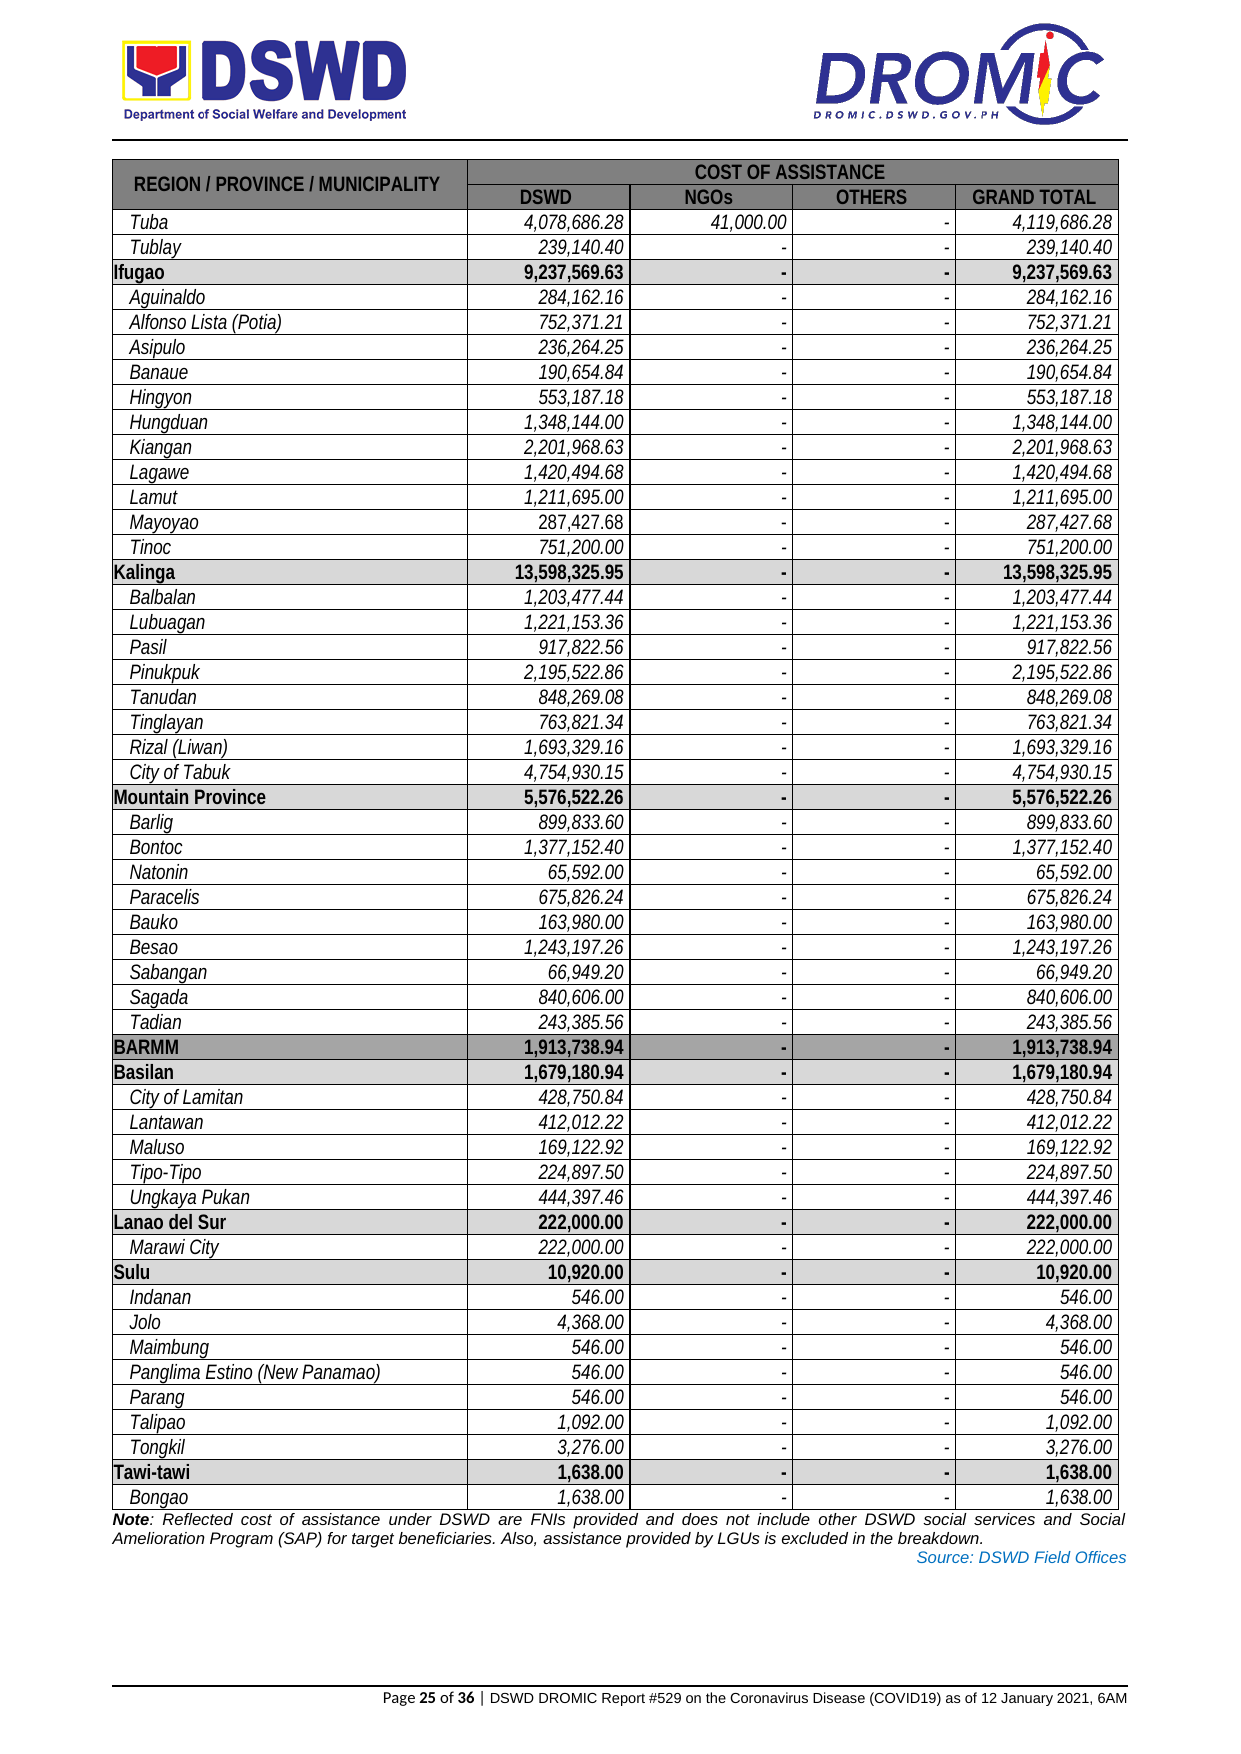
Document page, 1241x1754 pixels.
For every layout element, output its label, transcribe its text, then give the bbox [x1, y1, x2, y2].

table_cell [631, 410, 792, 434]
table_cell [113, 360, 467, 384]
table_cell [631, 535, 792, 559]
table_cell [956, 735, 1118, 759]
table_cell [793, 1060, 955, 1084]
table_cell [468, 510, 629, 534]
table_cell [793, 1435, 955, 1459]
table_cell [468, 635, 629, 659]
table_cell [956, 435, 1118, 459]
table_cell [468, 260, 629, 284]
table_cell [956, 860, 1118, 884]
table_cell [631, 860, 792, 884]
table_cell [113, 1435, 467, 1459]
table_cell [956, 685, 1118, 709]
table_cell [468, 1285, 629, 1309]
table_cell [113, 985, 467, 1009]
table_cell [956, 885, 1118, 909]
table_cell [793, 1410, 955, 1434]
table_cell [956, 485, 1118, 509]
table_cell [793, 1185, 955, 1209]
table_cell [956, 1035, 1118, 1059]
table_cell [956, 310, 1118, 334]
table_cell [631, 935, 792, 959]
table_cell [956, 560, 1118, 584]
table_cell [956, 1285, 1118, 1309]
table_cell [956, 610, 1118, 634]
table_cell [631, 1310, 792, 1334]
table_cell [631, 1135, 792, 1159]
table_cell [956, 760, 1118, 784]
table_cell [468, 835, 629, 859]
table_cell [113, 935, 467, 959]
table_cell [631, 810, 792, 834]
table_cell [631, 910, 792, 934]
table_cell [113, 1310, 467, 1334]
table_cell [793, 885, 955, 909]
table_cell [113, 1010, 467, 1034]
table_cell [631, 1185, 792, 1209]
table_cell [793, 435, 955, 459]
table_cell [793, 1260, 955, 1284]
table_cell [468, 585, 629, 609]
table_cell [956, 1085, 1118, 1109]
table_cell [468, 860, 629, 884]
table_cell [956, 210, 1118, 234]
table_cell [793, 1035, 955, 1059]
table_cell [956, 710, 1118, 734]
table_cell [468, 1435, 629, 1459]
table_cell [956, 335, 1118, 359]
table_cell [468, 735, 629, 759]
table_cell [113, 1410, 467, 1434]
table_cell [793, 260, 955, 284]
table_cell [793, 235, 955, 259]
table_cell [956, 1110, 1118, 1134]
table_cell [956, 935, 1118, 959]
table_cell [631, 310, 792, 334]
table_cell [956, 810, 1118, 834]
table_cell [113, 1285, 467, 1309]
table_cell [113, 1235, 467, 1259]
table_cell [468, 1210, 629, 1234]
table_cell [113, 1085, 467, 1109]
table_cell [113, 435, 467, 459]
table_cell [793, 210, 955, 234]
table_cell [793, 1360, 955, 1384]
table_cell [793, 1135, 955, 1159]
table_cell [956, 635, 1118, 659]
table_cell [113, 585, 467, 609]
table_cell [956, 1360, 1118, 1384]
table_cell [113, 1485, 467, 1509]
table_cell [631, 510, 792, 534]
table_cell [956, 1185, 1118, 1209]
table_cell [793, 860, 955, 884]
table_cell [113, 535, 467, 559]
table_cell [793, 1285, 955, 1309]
table_cell OTHERS [793, 185, 955, 209]
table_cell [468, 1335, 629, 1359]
table_cell GRAND TOTAL [956, 185, 1118, 209]
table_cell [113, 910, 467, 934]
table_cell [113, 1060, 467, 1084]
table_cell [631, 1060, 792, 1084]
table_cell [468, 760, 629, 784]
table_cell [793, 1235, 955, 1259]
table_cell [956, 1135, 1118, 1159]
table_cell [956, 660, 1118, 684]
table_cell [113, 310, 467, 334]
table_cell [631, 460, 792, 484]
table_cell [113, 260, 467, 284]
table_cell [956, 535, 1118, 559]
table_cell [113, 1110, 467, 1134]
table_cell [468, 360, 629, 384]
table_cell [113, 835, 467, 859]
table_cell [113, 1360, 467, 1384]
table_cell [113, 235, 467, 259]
table_header COST OF ASSISTANCE [468, 160, 1118, 184]
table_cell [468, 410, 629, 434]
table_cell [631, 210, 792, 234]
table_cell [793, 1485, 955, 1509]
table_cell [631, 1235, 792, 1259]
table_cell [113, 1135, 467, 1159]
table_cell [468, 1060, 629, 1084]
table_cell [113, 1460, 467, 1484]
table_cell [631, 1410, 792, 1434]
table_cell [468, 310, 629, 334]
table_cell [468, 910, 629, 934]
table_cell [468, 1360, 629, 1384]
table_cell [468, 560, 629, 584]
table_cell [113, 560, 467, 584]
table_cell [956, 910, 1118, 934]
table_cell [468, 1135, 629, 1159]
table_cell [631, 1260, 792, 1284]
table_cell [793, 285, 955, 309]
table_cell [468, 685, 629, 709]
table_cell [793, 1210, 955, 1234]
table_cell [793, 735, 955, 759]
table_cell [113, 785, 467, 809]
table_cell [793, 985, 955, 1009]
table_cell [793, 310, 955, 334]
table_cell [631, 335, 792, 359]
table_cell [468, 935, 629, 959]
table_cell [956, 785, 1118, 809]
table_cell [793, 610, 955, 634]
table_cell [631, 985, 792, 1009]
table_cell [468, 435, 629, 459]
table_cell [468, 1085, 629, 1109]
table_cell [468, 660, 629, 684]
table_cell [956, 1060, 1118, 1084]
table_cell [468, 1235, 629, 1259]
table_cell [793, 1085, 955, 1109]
picture [781, 23, 1133, 125]
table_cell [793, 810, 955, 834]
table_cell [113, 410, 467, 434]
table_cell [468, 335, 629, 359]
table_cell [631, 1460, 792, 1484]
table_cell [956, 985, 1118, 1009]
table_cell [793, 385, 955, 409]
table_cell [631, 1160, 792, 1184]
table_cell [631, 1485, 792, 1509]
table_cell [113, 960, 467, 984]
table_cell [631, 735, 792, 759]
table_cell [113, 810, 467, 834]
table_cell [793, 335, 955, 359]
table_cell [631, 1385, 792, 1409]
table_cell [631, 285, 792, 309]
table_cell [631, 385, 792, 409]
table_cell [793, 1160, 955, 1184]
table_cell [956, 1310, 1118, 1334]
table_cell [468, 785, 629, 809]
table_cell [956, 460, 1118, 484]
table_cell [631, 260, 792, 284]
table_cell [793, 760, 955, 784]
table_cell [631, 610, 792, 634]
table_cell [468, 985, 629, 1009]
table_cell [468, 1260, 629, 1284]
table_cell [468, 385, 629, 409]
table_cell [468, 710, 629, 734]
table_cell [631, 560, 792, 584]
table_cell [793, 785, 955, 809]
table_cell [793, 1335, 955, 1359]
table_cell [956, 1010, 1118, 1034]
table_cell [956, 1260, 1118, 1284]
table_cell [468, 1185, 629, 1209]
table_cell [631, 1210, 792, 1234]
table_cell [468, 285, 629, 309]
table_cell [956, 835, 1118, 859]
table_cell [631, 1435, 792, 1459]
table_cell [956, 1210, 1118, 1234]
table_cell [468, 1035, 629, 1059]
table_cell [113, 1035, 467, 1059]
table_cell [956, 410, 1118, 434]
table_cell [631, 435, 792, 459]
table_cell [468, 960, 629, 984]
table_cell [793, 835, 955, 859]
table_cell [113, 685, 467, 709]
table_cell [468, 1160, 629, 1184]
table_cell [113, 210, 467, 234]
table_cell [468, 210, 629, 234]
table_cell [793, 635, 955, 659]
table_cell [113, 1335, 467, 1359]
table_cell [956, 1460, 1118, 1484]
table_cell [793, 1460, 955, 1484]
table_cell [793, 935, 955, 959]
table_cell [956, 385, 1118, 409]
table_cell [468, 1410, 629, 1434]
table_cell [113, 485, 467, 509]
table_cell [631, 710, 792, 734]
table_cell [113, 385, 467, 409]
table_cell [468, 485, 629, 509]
text Source: DSWD Field Offices [157, 1548, 1128, 1567]
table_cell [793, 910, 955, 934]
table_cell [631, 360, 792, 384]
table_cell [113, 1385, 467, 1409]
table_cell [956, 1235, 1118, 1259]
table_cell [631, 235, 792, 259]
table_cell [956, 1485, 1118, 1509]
table_cell DSWD [468, 185, 629, 209]
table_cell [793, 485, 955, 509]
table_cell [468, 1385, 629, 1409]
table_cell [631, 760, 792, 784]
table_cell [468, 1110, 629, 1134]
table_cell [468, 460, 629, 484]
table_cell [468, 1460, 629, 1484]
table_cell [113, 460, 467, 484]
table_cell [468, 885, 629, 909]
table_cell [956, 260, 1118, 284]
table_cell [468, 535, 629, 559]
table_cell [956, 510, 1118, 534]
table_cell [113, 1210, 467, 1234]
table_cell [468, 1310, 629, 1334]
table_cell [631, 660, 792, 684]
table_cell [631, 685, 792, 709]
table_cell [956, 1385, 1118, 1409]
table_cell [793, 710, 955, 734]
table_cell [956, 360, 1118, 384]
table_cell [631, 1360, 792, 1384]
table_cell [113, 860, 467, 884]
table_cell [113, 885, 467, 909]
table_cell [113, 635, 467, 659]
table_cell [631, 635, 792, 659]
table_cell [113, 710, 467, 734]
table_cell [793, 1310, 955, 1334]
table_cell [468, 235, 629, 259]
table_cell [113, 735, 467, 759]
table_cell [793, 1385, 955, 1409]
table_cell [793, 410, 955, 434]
table_header REGION / PROVINCE / MUNICIPALITY [113, 160, 467, 209]
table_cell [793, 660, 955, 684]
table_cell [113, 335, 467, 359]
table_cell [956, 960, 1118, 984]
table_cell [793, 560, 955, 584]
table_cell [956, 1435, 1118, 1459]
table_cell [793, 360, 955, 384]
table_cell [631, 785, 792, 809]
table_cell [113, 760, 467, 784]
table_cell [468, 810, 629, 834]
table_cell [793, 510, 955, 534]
text Note: Reflected cost of assistance under DSWD are FNIs provided and does not include other DSWD social services and Social Amelioration Program (SAP) for target beneficiaries. Also, assistance provided by LGUs is excluded in the breakdown. [112, 1510, 1128, 1548]
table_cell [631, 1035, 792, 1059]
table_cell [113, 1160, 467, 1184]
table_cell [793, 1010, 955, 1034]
table_cell NGOs [631, 185, 792, 209]
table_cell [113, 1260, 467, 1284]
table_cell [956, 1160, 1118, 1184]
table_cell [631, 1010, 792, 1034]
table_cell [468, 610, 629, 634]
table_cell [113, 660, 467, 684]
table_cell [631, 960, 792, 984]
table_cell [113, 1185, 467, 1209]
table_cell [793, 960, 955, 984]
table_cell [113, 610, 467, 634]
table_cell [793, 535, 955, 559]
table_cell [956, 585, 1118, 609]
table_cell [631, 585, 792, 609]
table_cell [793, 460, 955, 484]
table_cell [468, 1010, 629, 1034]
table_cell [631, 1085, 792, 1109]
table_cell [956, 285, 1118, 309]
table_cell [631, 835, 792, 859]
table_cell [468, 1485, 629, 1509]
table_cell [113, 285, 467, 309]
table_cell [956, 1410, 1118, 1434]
picture [112, 37, 416, 125]
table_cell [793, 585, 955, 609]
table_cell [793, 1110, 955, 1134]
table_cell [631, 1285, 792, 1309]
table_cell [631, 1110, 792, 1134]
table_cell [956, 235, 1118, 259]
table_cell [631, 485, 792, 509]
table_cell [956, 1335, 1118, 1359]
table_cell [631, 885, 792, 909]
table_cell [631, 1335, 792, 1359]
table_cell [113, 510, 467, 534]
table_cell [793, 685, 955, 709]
